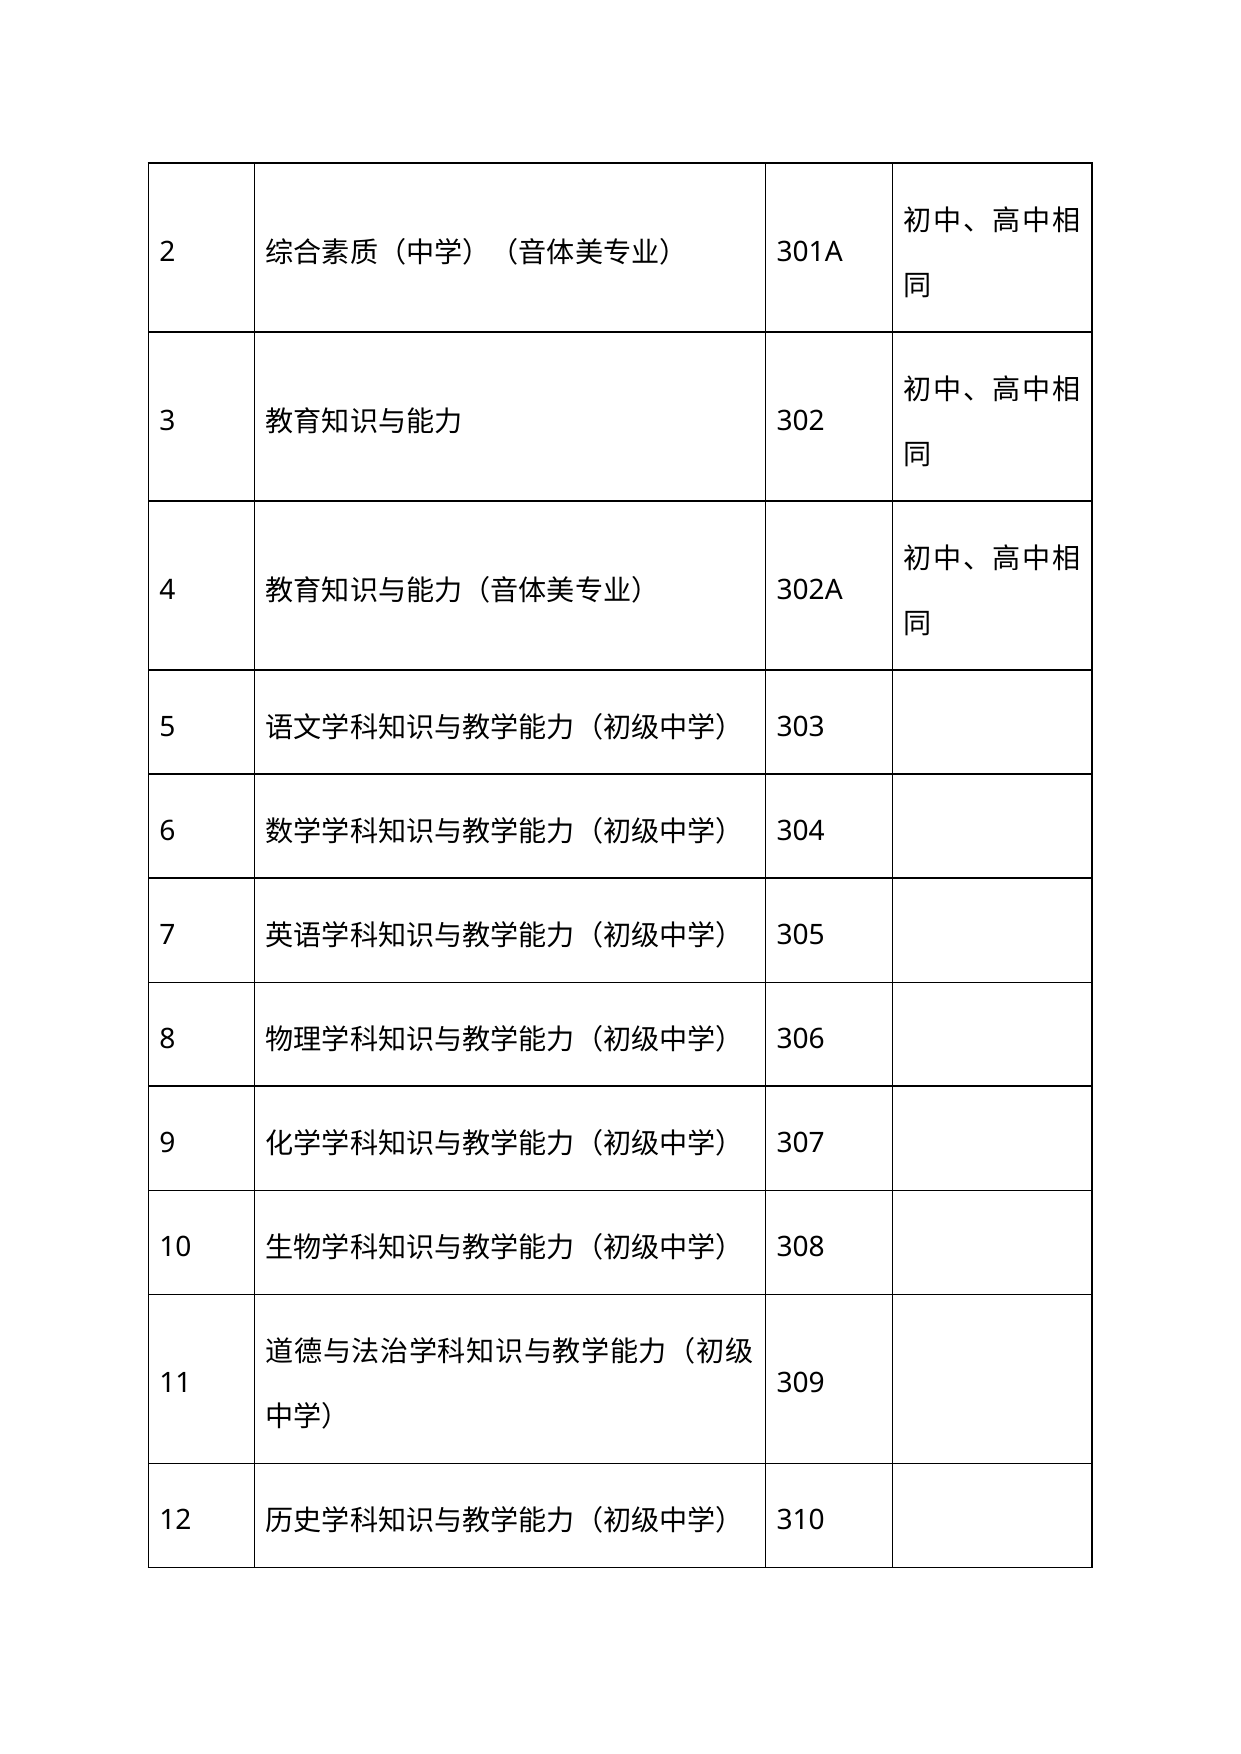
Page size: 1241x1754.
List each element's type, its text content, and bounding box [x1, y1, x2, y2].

table_cell 初中、高中相同 [893, 502, 1091, 669]
table_cell 10 [149, 1191, 254, 1293]
table_cell [893, 1087, 1091, 1189]
table_cell [893, 671, 1091, 773]
table_cell 初中、高中相同 [893, 164, 1091, 331]
table_cell 302 [766, 333, 892, 500]
table_cell 3 [149, 333, 254, 500]
table_cell [893, 1191, 1091, 1293]
table_cell 11 [149, 1295, 254, 1463]
table_cell 6 [149, 775, 254, 877]
table_cell [893, 983, 1091, 1085]
table_cell 306 [766, 983, 892, 1085]
table_cell 12 [149, 1464, 254, 1567]
table_cell 305 [766, 879, 892, 981]
table_cell 307 [766, 1087, 892, 1189]
table_cell [893, 1295, 1091, 1463]
table_cell 语文学科知识与教学能力（初级中学） [255, 671, 765, 773]
table_cell 303 [766, 671, 892, 773]
table_cell 310 [766, 1464, 892, 1567]
table_cell 9 [149, 1087, 254, 1189]
table_cell 302A [766, 502, 892, 669]
table_cell 英语学科知识与教学能力（初级中学） [255, 879, 765, 981]
table_cell 道德与法治学科知识与教学能力（初级中学） [255, 1295, 765, 1463]
table_cell 化学学科知识与教学能力（初级中学） [255, 1087, 765, 1189]
table_cell 2 [149, 164, 254, 331]
table_cell 初中、高中相同 [893, 333, 1091, 500]
table_cell 历史学科知识与教学能力（初级中学） [255, 1464, 765, 1567]
table_cell [893, 1464, 1091, 1567]
table_cell 物理学科知识与教学能力（初级中学） [255, 983, 765, 1085]
table_cell 4 [149, 502, 254, 669]
table_cell 8 [149, 983, 254, 1085]
table_cell 生物学科知识与教学能力（初级中学） [255, 1191, 765, 1293]
table_cell 5 [149, 671, 254, 773]
table_cell 7 [149, 879, 254, 981]
table_cell 教育知识与能力（音体美专业） [255, 502, 765, 669]
table_cell 309 [766, 1295, 892, 1463]
table_cell 综合素质（中学）（音体美专业） [255, 164, 765, 331]
table_cell [893, 775, 1091, 877]
table_cell 301A [766, 164, 892, 331]
table_cell 304 [766, 775, 892, 877]
table_cell [893, 879, 1091, 981]
table_cell 数学学科知识与教学能力（初级中学） [255, 775, 765, 877]
table_cell 教育知识与能力 [255, 333, 765, 500]
table_cell 308 [766, 1191, 892, 1293]
